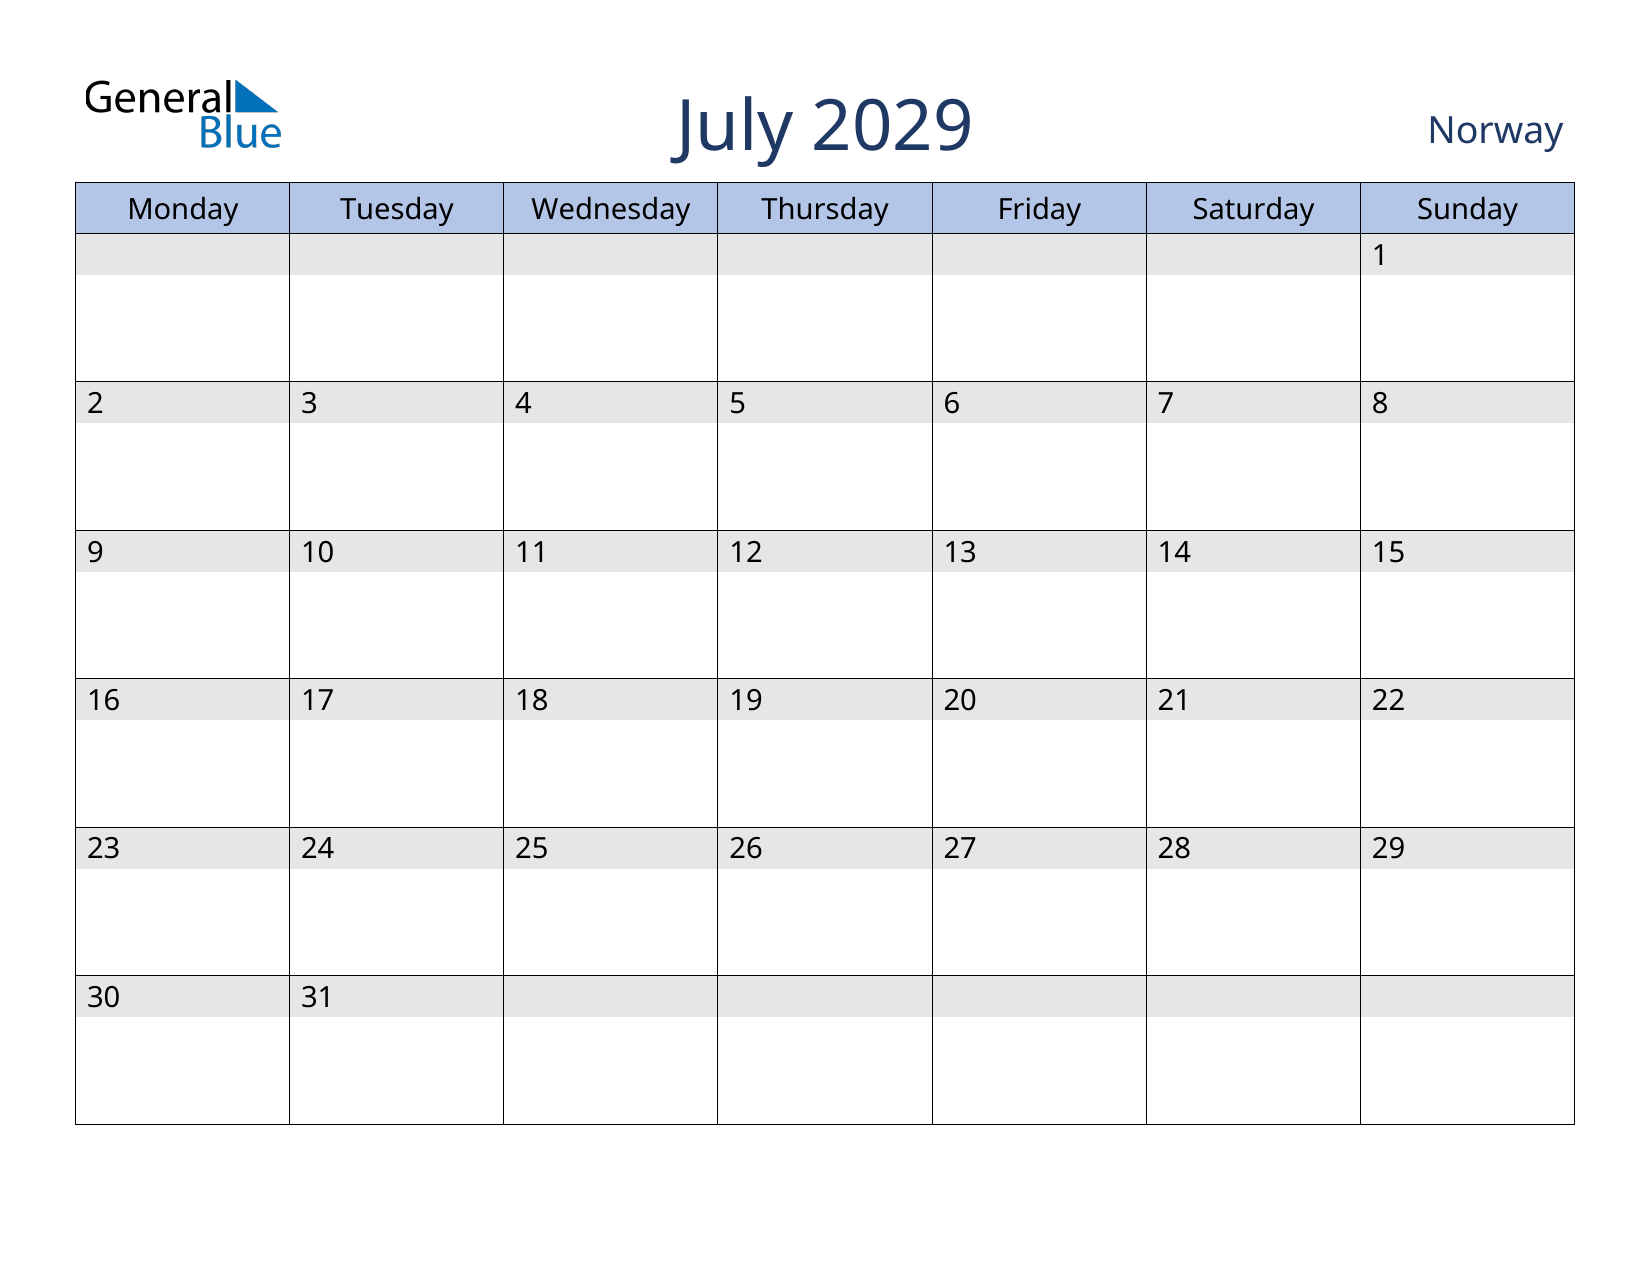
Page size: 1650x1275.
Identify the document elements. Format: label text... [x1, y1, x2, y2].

table_cell 10 [290, 531, 503, 572]
table_cell [504, 572, 717, 678]
table_cell Wednesday [504, 183, 717, 233]
table_cell [718, 720, 932, 827]
table_cell Friday [933, 183, 1146, 233]
table_cell 1 [1361, 234, 1574, 275]
table_cell [76, 720, 289, 827]
table_cell [290, 572, 503, 678]
table_cell [933, 234, 1146, 275]
table_cell [933, 423, 1146, 530]
table_cell Monday [76, 183, 289, 233]
table_cell [76, 234, 289, 275]
table_cell 4 [504, 382, 717, 423]
table_cell [933, 275, 1146, 381]
table_cell [1147, 275, 1360, 381]
table_cell [76, 423, 289, 530]
table_cell 21 [1147, 679, 1360, 720]
table_header [76, 75, 503, 182]
table_cell 28 [1147, 828, 1360, 869]
table_cell 26 [718, 828, 932, 869]
table_cell [1147, 1017, 1360, 1123]
table_cell [1361, 720, 1574, 827]
table_cell 27 [933, 828, 1146, 869]
table_cell [1147, 234, 1360, 275]
table_cell [1361, 572, 1574, 678]
table_cell [718, 1017, 932, 1123]
table_cell [718, 572, 932, 678]
table_cell [76, 572, 289, 678]
table_cell [504, 976, 717, 1017]
table_cell [1361, 976, 1574, 1017]
table_cell 20 [933, 679, 1146, 720]
table_cell 23 [76, 828, 289, 869]
table_cell [718, 423, 932, 530]
table_cell [1147, 976, 1360, 1017]
table_cell [1147, 869, 1360, 975]
table_cell [290, 423, 503, 530]
table_cell [504, 234, 717, 275]
table_cell 2 [76, 382, 289, 423]
table_cell [76, 1017, 289, 1123]
table_cell 7 [1147, 382, 1360, 423]
table_cell [290, 275, 503, 381]
table_cell 12 [718, 531, 932, 572]
table_cell 8 [1361, 382, 1574, 423]
table_cell [290, 234, 503, 275]
table_cell [718, 234, 932, 275]
table_cell 19 [718, 679, 932, 720]
table_header Norway [1146, 75, 1574, 182]
table_cell [290, 1017, 503, 1123]
table_cell Sunday [1361, 183, 1574, 233]
table_header July 2029 [504, 75, 1146, 182]
table_cell [1147, 572, 1360, 678]
table_cell 16 [76, 679, 289, 720]
table_cell 25 [504, 828, 717, 869]
table_cell [76, 869, 289, 975]
table_cell [290, 869, 503, 975]
table_cell [933, 572, 1146, 678]
table_cell 11 [504, 531, 717, 572]
table_cell 18 [504, 679, 717, 720]
table_cell [1361, 275, 1574, 381]
table_cell 30 [76, 976, 289, 1017]
table_cell [1147, 423, 1360, 530]
table_cell [718, 869, 932, 975]
table_cell 14 [1147, 531, 1360, 572]
table_cell 29 [1361, 828, 1574, 869]
table_cell [1361, 1017, 1574, 1123]
table_cell [504, 423, 717, 530]
table_cell [933, 976, 1146, 1017]
table_cell [933, 869, 1146, 975]
table_cell [76, 275, 289, 381]
table_cell [933, 1017, 1146, 1123]
table_cell Tuesday [290, 183, 503, 233]
table_cell [504, 720, 717, 827]
table_cell [290, 720, 503, 827]
table_cell [718, 976, 932, 1017]
table_cell [1147, 720, 1360, 827]
table_cell [718, 275, 932, 381]
table_cell [504, 869, 717, 975]
picture [86, 80, 281, 148]
table_cell [504, 275, 717, 381]
table_cell 15 [1361, 531, 1574, 572]
table_cell 3 [290, 382, 503, 423]
table_cell 17 [290, 679, 503, 720]
table_cell 6 [933, 382, 1146, 423]
table_cell 24 [290, 828, 503, 869]
table_cell [504, 1017, 717, 1123]
table_cell 22 [1361, 679, 1574, 720]
table_cell Thursday [718, 183, 932, 233]
table_cell 13 [933, 531, 1146, 572]
table_cell [1361, 869, 1574, 975]
table_cell [1361, 423, 1574, 530]
table_cell 9 [76, 531, 289, 572]
table_cell Saturday [1147, 183, 1360, 233]
table_cell 5 [718, 382, 932, 423]
table_cell [933, 720, 1146, 827]
table_cell 31 [290, 976, 503, 1017]
